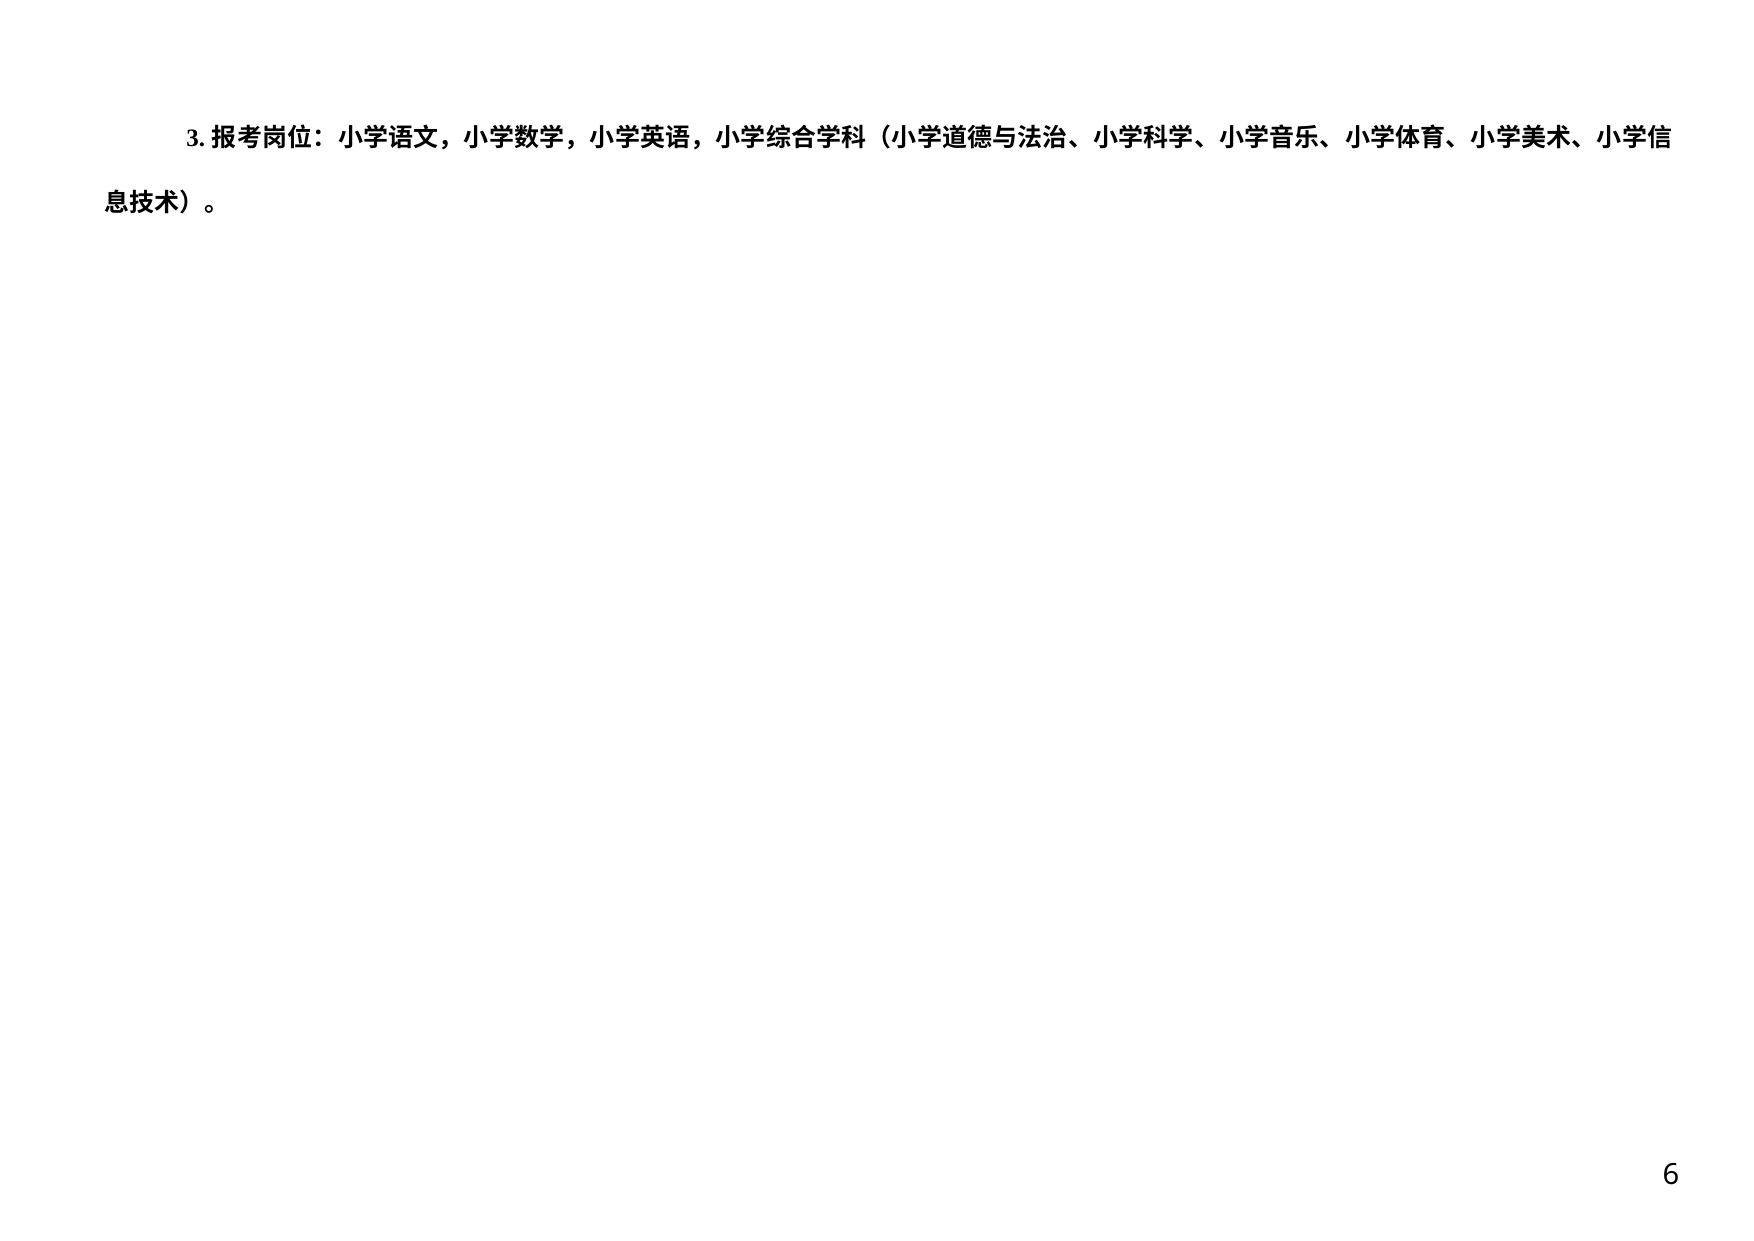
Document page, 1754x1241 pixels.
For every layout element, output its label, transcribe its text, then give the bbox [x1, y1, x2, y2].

text 3. 报考岗位：小学语文，小学数学，小学英语，小学综合学科（小学道德与法治、小学科学、小学音乐、小学体育、小学美术、小学信息技术）。 [104, 103, 1679, 233]
